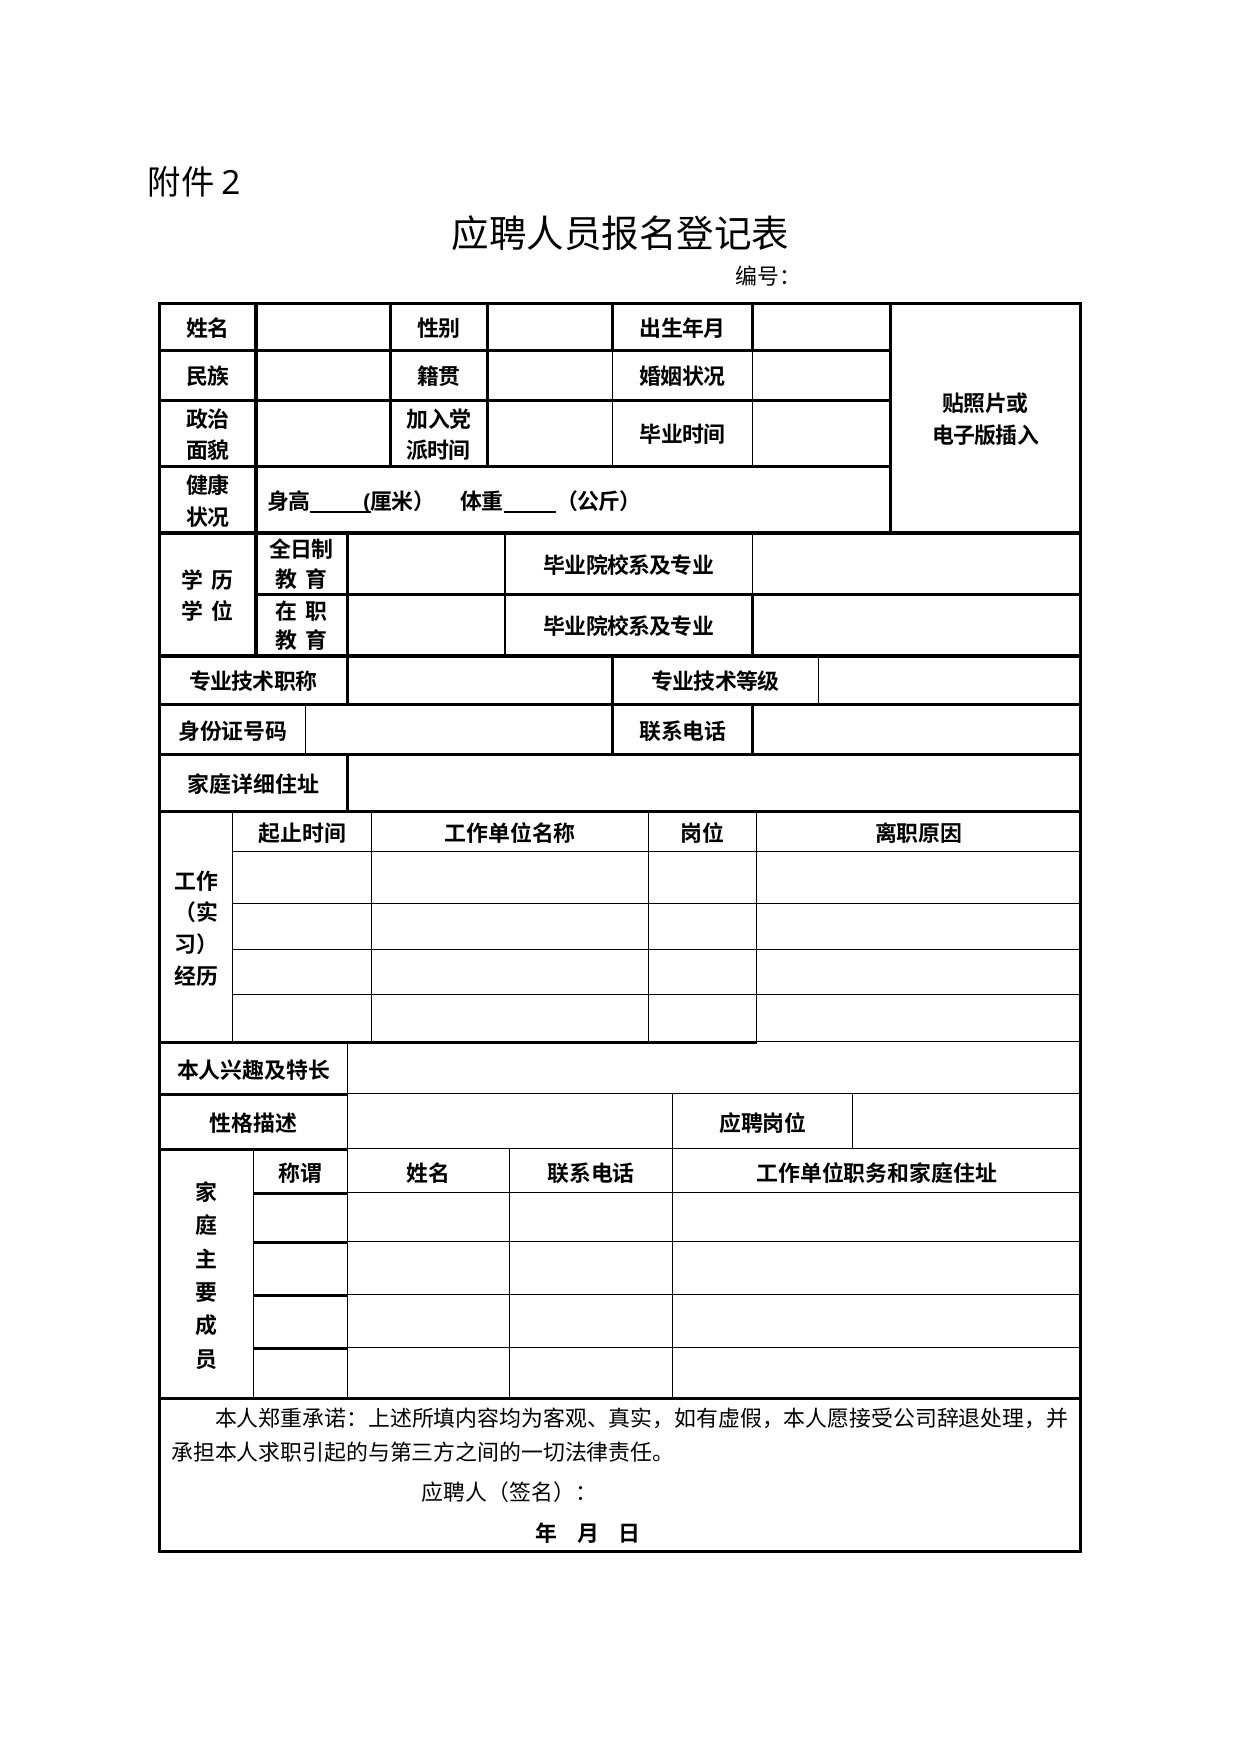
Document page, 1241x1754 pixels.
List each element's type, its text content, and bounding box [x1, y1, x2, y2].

table_cell 家庭详细住址 [161, 756, 346, 810]
table_cell 民族 [161, 352, 254, 398]
table_cell [757, 995, 1079, 1041]
table_cell [233, 995, 371, 1041]
table_cell 本人兴趣及特长 [161, 1044, 347, 1093]
table_cell [649, 904, 756, 949]
table_cell 毕业院校系及专业 [506, 596, 751, 654]
table_cell 联系电话 [614, 706, 751, 753]
table_cell 岗位 [649, 813, 756, 851]
table_cell [649, 950, 756, 994]
table_cell 应聘岗位 [673, 1094, 852, 1147]
table_cell [348, 1042, 1079, 1093]
table_cell [233, 904, 371, 949]
text 应聘人员报名登记表 [148, 206, 1092, 258]
table_cell 工作（实习） 经历 [161, 813, 232, 1041]
table_cell [348, 1348, 509, 1397]
table_cell [853, 1094, 1079, 1147]
table_cell 称谓 [254, 1151, 347, 1192]
table_cell [348, 1242, 509, 1294]
table_header 出生年月 [614, 305, 751, 349]
table_cell [753, 352, 889, 398]
table_cell [757, 852, 1079, 903]
table_cell [757, 904, 1079, 949]
table_cell [372, 950, 648, 994]
table_cell [349, 535, 504, 593]
table_cell [372, 995, 648, 1041]
table_cell [348, 1193, 509, 1241]
table_cell 联系电话 [510, 1149, 672, 1192]
table_cell 离职原因 [757, 813, 1079, 851]
table_cell 专业技术职称 [161, 658, 346, 703]
table_cell 工作单位名称 [372, 813, 648, 851]
table_cell 毕业时间 [613, 402, 752, 465]
table_cell [254, 1244, 347, 1294]
table_cell 本人郑重承诺：上述所填内容均为客观、真实，如有虚假，本人愿接受公司辞退处理，并承担本人求职引起的与第三方之间的一切法律责任。 应聘人（签名）： 年 月 日 [161, 1400, 1079, 1550]
table_header [754, 305, 889, 349]
table_cell 全日制 教 育 [258, 535, 346, 593]
table_header 姓名 [161, 305, 254, 349]
table_cell [349, 658, 611, 703]
table_cell [673, 1295, 1079, 1347]
table_cell [510, 1348, 672, 1397]
table_cell [233, 950, 371, 994]
text 附件2 [148, 148, 1092, 206]
table_cell [649, 995, 756, 1041]
table_cell [258, 402, 389, 465]
table_cell [372, 904, 648, 949]
table_cell 身份证号码 [161, 706, 305, 753]
table_cell [349, 596, 504, 654]
table_cell [489, 402, 612, 465]
table_cell [673, 1193, 1079, 1241]
table_cell 健康 状况 [161, 468, 254, 531]
table_cell [754, 706, 1079, 753]
table_cell [754, 596, 1079, 654]
table_cell [254, 1297, 347, 1347]
table_cell 身高 (厘米） 体重 （公斤） [258, 468, 889, 531]
table_header [258, 305, 389, 349]
table_cell [510, 1295, 672, 1347]
table_cell 学 历 学 位 [161, 535, 254, 654]
table_cell 加入党派时间 [392, 402, 486, 465]
table_header [489, 305, 611, 349]
table_cell [673, 1242, 1079, 1294]
table_cell [348, 1094, 672, 1147]
table_cell 毕业院校系及专业 [506, 535, 752, 593]
table_cell 家 庭 主 要 成 员 [161, 1151, 253, 1397]
text 编号： [148, 258, 1092, 291]
table_cell [372, 852, 648, 903]
table_header 性别 [392, 305, 486, 349]
table_cell [510, 1193, 672, 1241]
table_cell [254, 1350, 347, 1397]
table_cell 在 职 教 育 [258, 596, 346, 654]
table_cell [233, 852, 371, 903]
table_header 贴照片或 电子版插入 [892, 305, 1079, 531]
table_cell [753, 402, 889, 465]
table_cell 专业技术等级 [614, 658, 818, 703]
table_cell 姓名 [348, 1149, 509, 1192]
table_cell 婚姻状况 [613, 352, 752, 398]
table_cell 起止时间 [233, 813, 371, 851]
table_cell 政治 面貌 [161, 402, 254, 465]
table_cell [306, 706, 611, 753]
table_cell [349, 756, 1079, 810]
table_cell [753, 535, 1079, 593]
table_cell 工作单位职务和家庭住址 [673, 1149, 1079, 1192]
table_cell [510, 1242, 672, 1294]
table_cell 籍贯 [392, 352, 486, 398]
table_cell [649, 852, 756, 903]
table_cell 性格描述 [161, 1096, 347, 1147]
table_cell [489, 352, 612, 398]
table_cell [348, 1295, 509, 1347]
table_cell [254, 1195, 347, 1241]
table_cell [819, 658, 1079, 703]
table_cell [258, 352, 389, 398]
table_cell [673, 1348, 1079, 1397]
table_cell [757, 950, 1079, 994]
